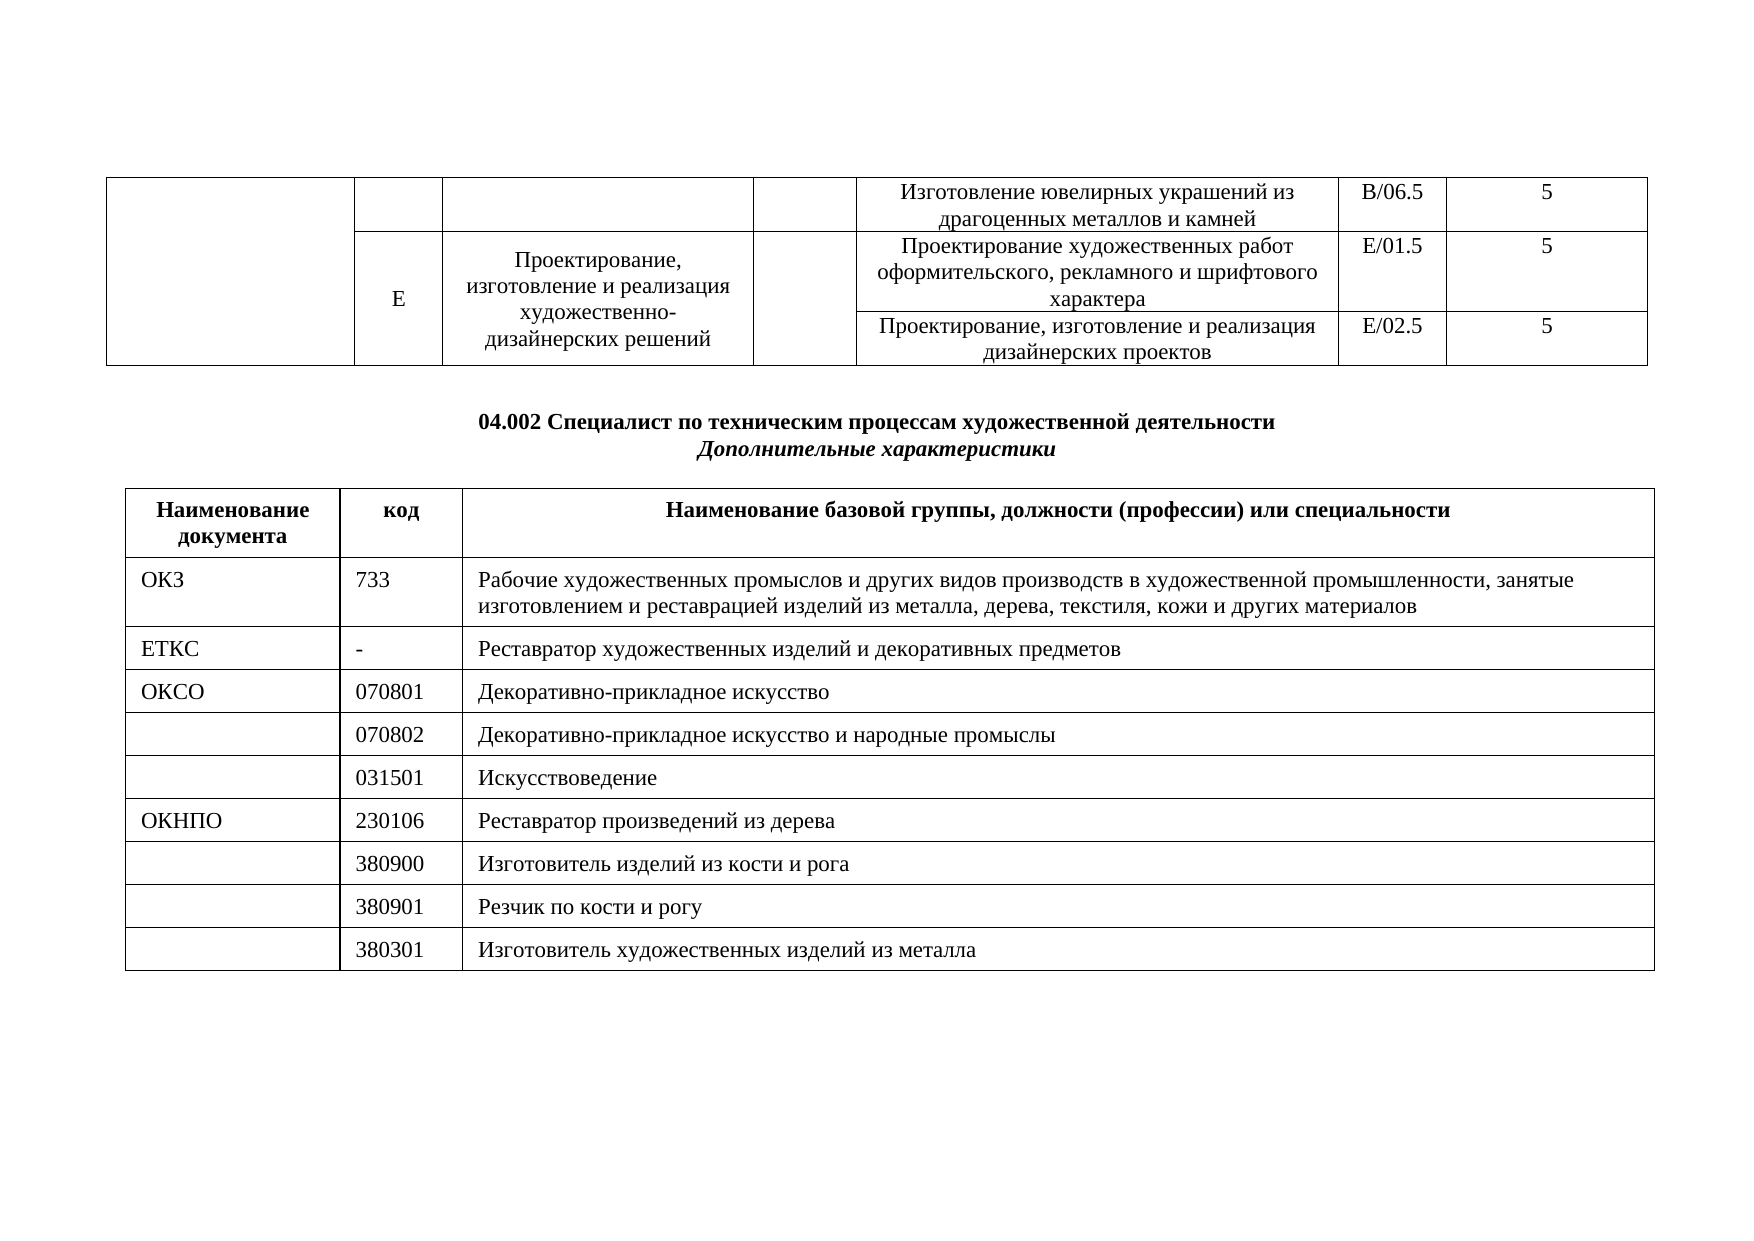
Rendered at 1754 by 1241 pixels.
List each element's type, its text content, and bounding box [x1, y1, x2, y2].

table_cell 070802 [341, 713, 462, 755]
table_cell 380901 [341, 885, 462, 927]
table_header Наименование базовой группы, должности (профессии) или специальности [463, 489, 1654, 557]
table_cell Проектирование, изготовление и реализация художественно-дизайнерских решений [443, 232, 753, 365]
table_cell E [355, 232, 442, 365]
table_cell [126, 713, 339, 755]
table_cell Рабочие художественных промыслов и других видов производств в художественной промышленности, занятые изготовлением и реставрацией изделий из металла, дерева, текстиля, кожи и других материалов [463, 558, 1654, 626]
table_cell 733 [341, 558, 462, 626]
table_cell [754, 232, 856, 365]
table_header код [341, 489, 462, 557]
table_cell ОКЗ [126, 558, 339, 626]
table_cell Реставратор художественных изделий и декоративных предметов [463, 627, 1654, 669]
table_cell 380301 [341, 928, 462, 970]
table_cell - [341, 627, 462, 669]
table_header Наименование документа [126, 489, 339, 557]
table_cell 031501 [341, 756, 462, 798]
table_cell Искусствоведение [463, 756, 1654, 798]
table_cell 230106 [341, 799, 462, 841]
table_cell B/06.5 [1339, 178, 1446, 231]
table_cell ЕТКС [126, 627, 339, 669]
table_cell E/01.5 [1339, 232, 1446, 311]
table_cell Декоративно-прикладное искусство и народные промыслы [463, 713, 1654, 755]
table_cell 380900 [341, 842, 462, 884]
table_cell Резчик по кости и рогу [463, 885, 1654, 927]
table_cell [126, 756, 339, 798]
text Дополнительные характеристики [118, 435, 1636, 461]
table_cell ОКНПО [126, 799, 339, 841]
table_cell Изготовление ювелирных украшений из драгоценных металлов и камней [857, 178, 1338, 231]
table_cell 070801 [341, 670, 462, 712]
table_cell Проектирование, изготовление и реализация дизайнерских проектов [857, 312, 1338, 365]
table_cell E/02.5 [1339, 312, 1446, 365]
table_cell [126, 928, 339, 970]
table_cell 5 [1447, 178, 1647, 231]
table_cell Реставратор произведений из дерева [463, 799, 1654, 841]
table_cell Проектирование художественных работ оформительского, рекламного и шрифтового характера [857, 232, 1338, 311]
table_cell [126, 842, 339, 884]
table_cell Декоративно-прикладное искусство [463, 670, 1654, 712]
table_cell 5 [1447, 312, 1647, 365]
table_cell Изготовитель изделий из кости и рога [463, 842, 1654, 884]
table_cell ОКСО [126, 670, 339, 712]
table_cell Изготовитель художественных изделий из металла [463, 928, 1654, 970]
table_cell [126, 885, 339, 927]
text 04.002 Специалист по техническим процессам художественной деятельности [118, 408, 1636, 435]
table_cell 5 [1447, 232, 1647, 311]
